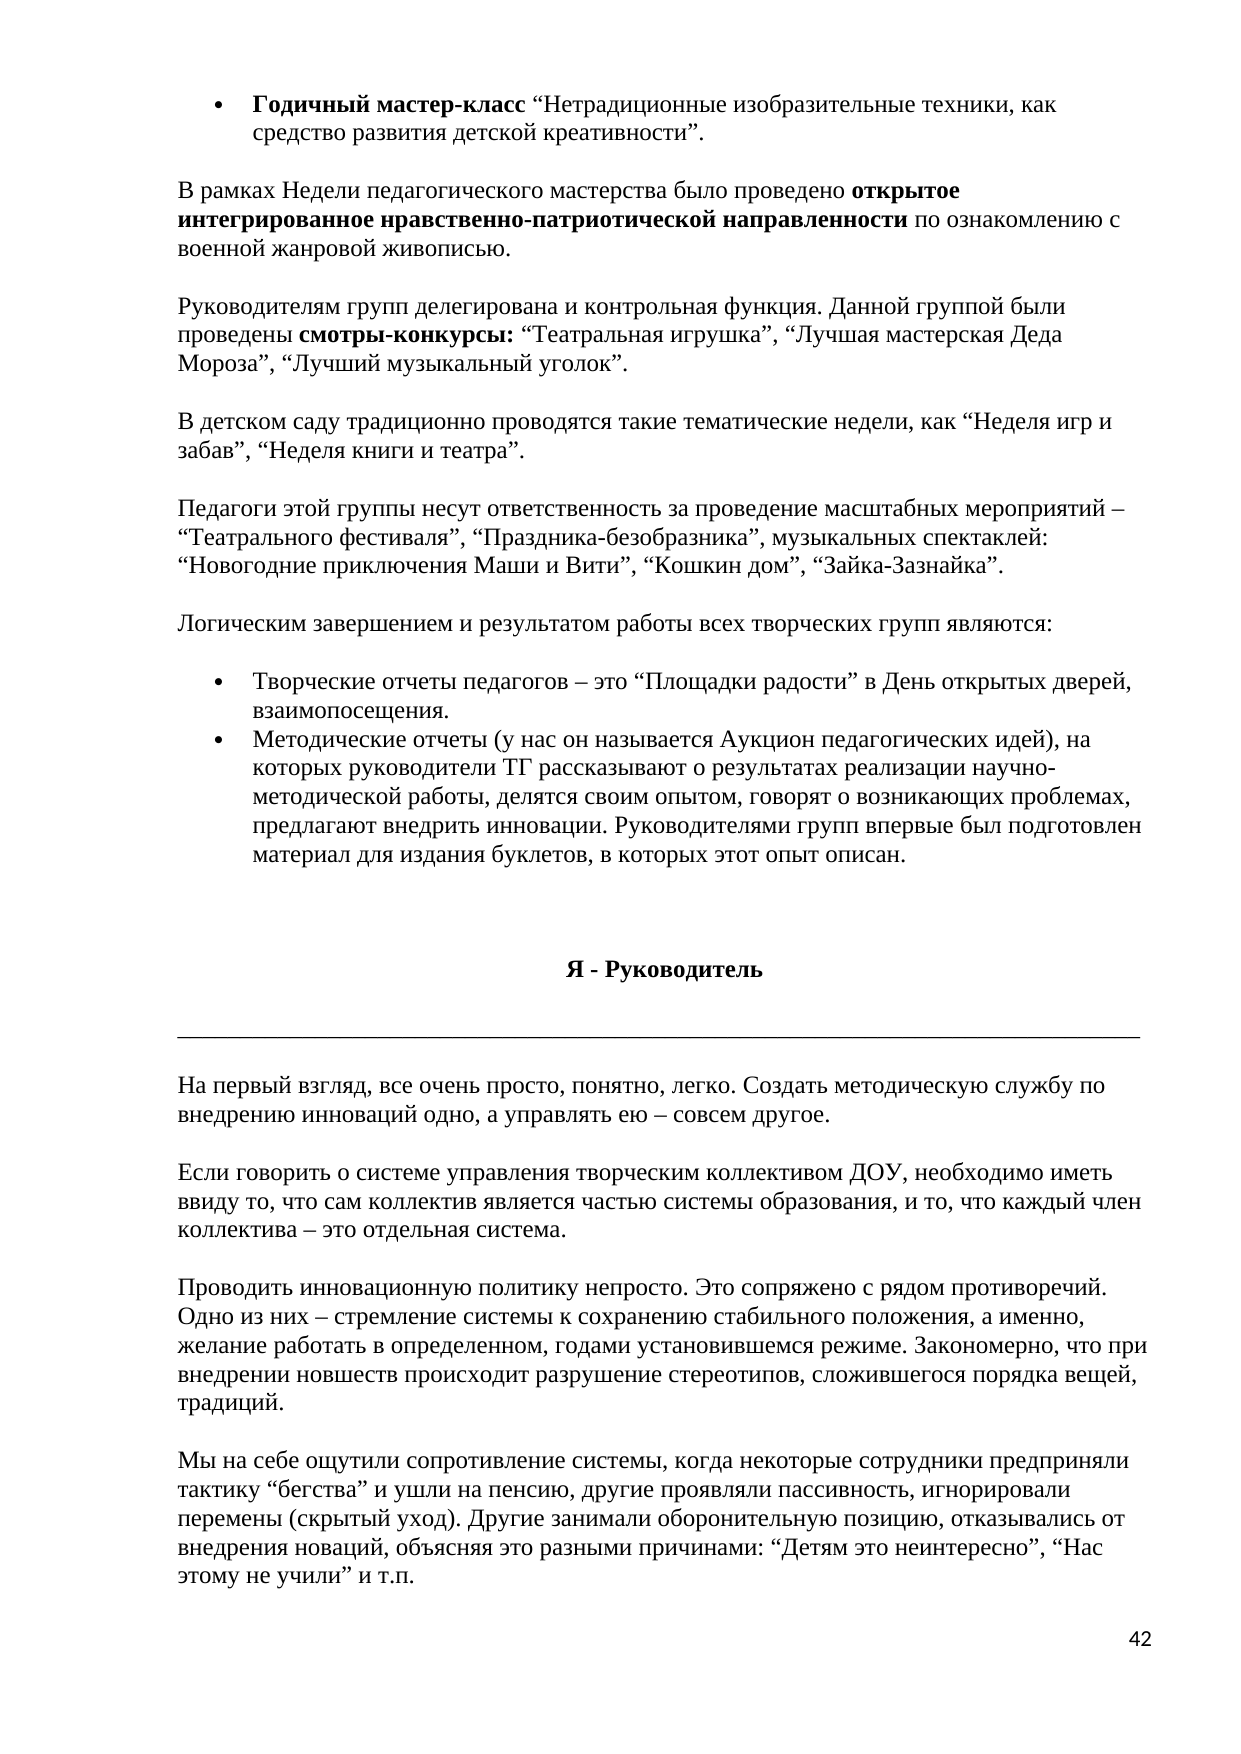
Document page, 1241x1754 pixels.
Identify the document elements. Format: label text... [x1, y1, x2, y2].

text Я - Руководитель [177, 954, 1152, 983]
text _____________________________________________________________________________ [177, 1012, 1152, 1041]
text В детском саду традиционно проводятся такие тематические недели, как “Неделя игр и забав”, “Неделя книги и театра”. [177, 406, 1152, 464]
list Годичный мастер-класс “Нетрадиционные изобразительные техники, как средство развития детской креативности”. [215, 89, 1152, 146]
text Мы на себе ощутили сопротивление системы, когда некоторые сотрудники предприняли тактику “бегства” и ушли на пенсию, другие проявляли пассивность, игнорировали перемены (скрытый уход). Другие занимали оборонительную позицию, отказывались от внедрения новаций, объясняя это разными причинами: “Детям это неинтересно”, “Нас этому не учили” и т.п. [177, 1445, 1152, 1589]
text Руководителям групп делегирована и контрольная функция. Данной группой были проведены смотры-конкурсы: “Театральная игрушка”, “Лучшая мастерская Деда Мороза”, “Лучший музыкальный уголок”. [177, 291, 1152, 377]
text Педагоги этой группы несут ответственность за проведение масштабных мероприятий – “Театрального фестиваля”, “Праздника-безобразника”, музыкальных спектаклей: “Новогодние приключения Маши и Вити”, “Кошкин дом”, “Зайка-Зазнайка”. [177, 493, 1152, 579]
text Если говорить о системе управления творческим коллективом ДОУ, необходимо иметь ввиду то, что сам коллектив является частью системы образования, и то, что каждый член коллектива – это отдельная система. [177, 1157, 1152, 1243]
text Проводить инновационную политику непросто. Это сопряжено с рядом противоречий. Одно из них – стремление системы к сохранению стабильного положения, а именно, желание работать в определенном, годами установившемся режиме. Закономерно, что при внедрении новшеств происходит разрушение стереотипов, сложившегося порядка вещей, традиций. [177, 1272, 1152, 1416]
list Методические отчеты (у нас он называется Аукцион педагогических идей), на которых руководители ТГ рассказывают о результатах реализации научно-методической работы, делятся своим опытом, говорят о возникающих проблемах, предлагают внедрить инновации. Руководителями групп впервые был подготовлен материал для издания буклетов, в которых этот опыт описан. [215, 724, 1152, 867]
text В рамках Недели педагогического мастерства было проведено открытое интегрированное нравственно-патриотической направленности по ознакомлению с военной жанровой живописью. [177, 175, 1152, 262]
text Логическим завершением и результатом работы всех творческих групп являются: [177, 608, 1152, 637]
list Творческие отчеты педагогов – это “Площадки радости” в День открытых дверей, взаимопосещения. [215, 666, 1152, 724]
text На первый взгляд, все очень просто, понятно, легко. Создать методическую службу по внедрению инноваций одно, а управлять ею – совсем другое. [177, 1070, 1152, 1128]
